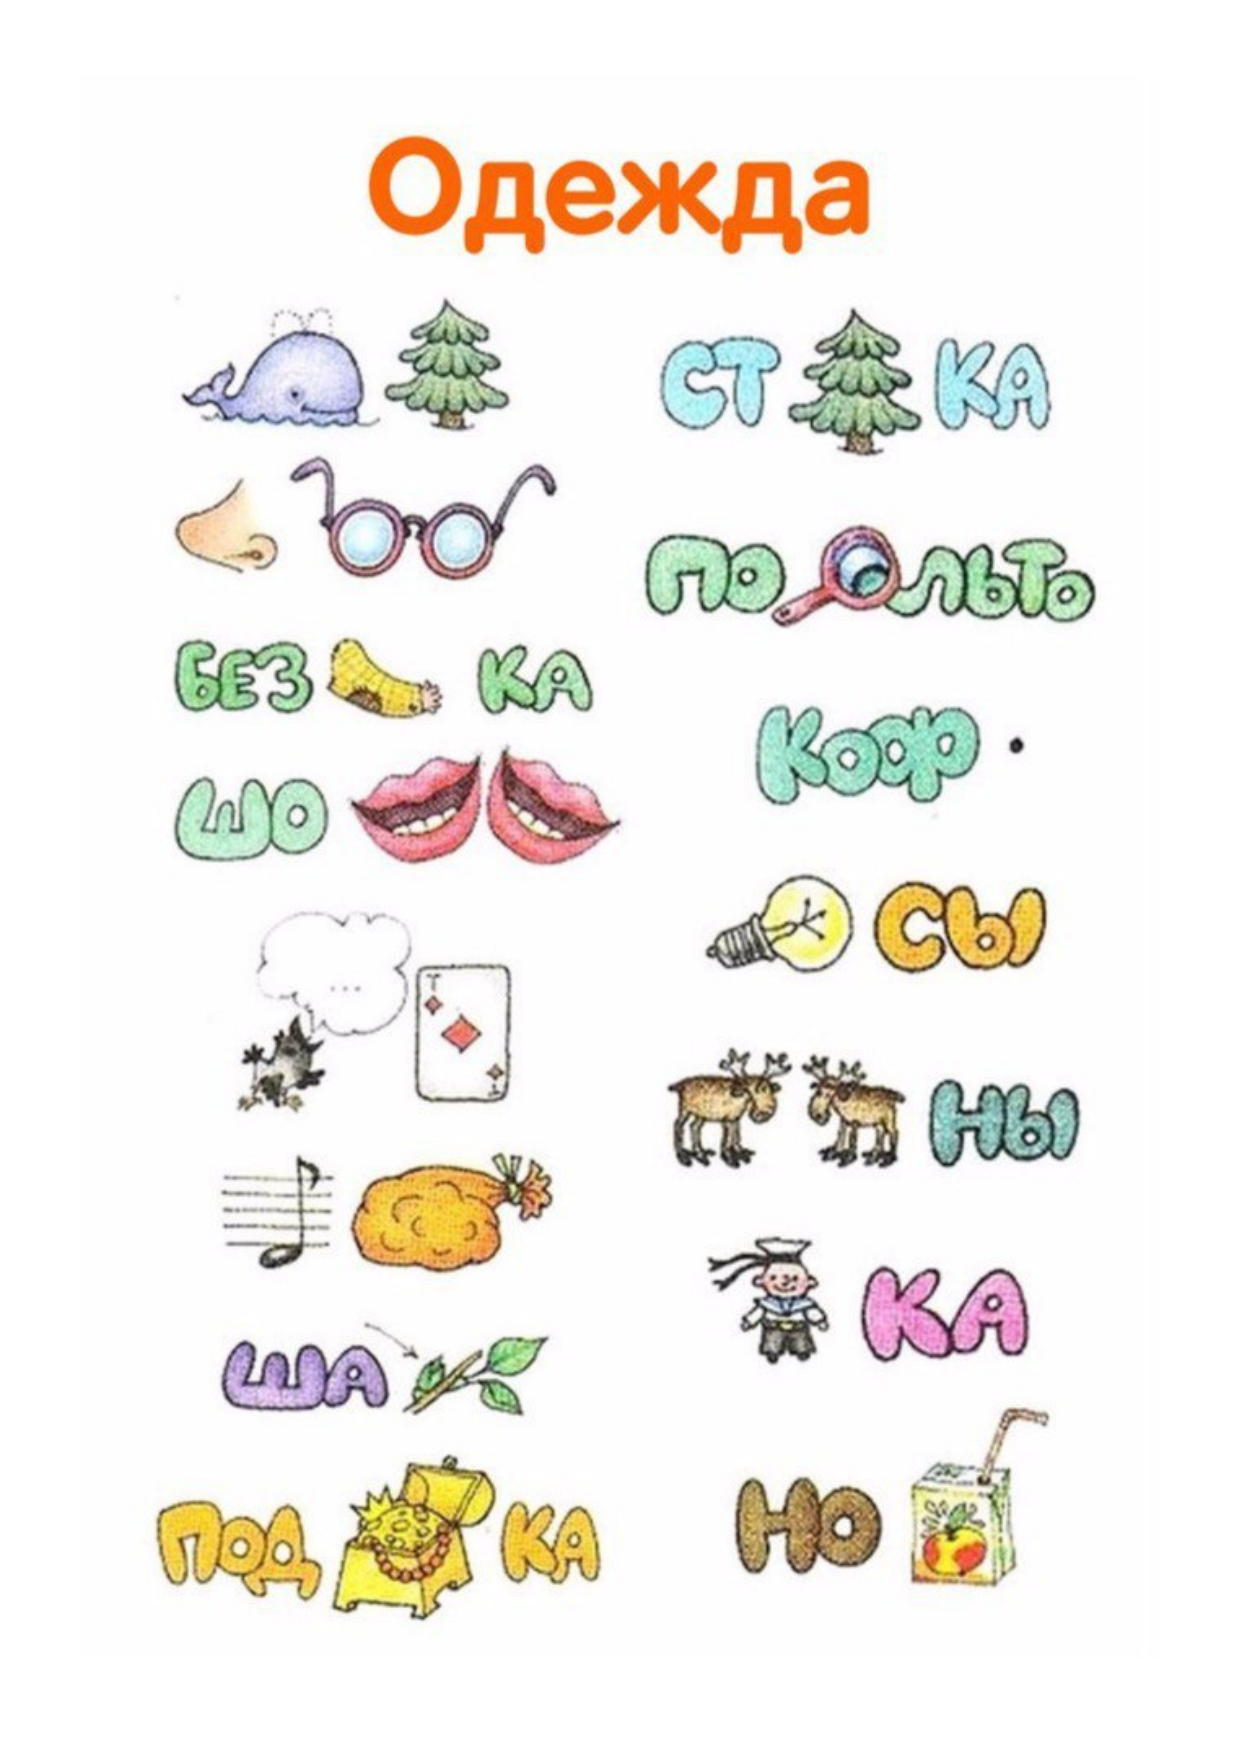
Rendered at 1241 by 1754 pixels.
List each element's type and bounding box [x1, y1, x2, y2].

picture [80, 75, 1161, 1660]
